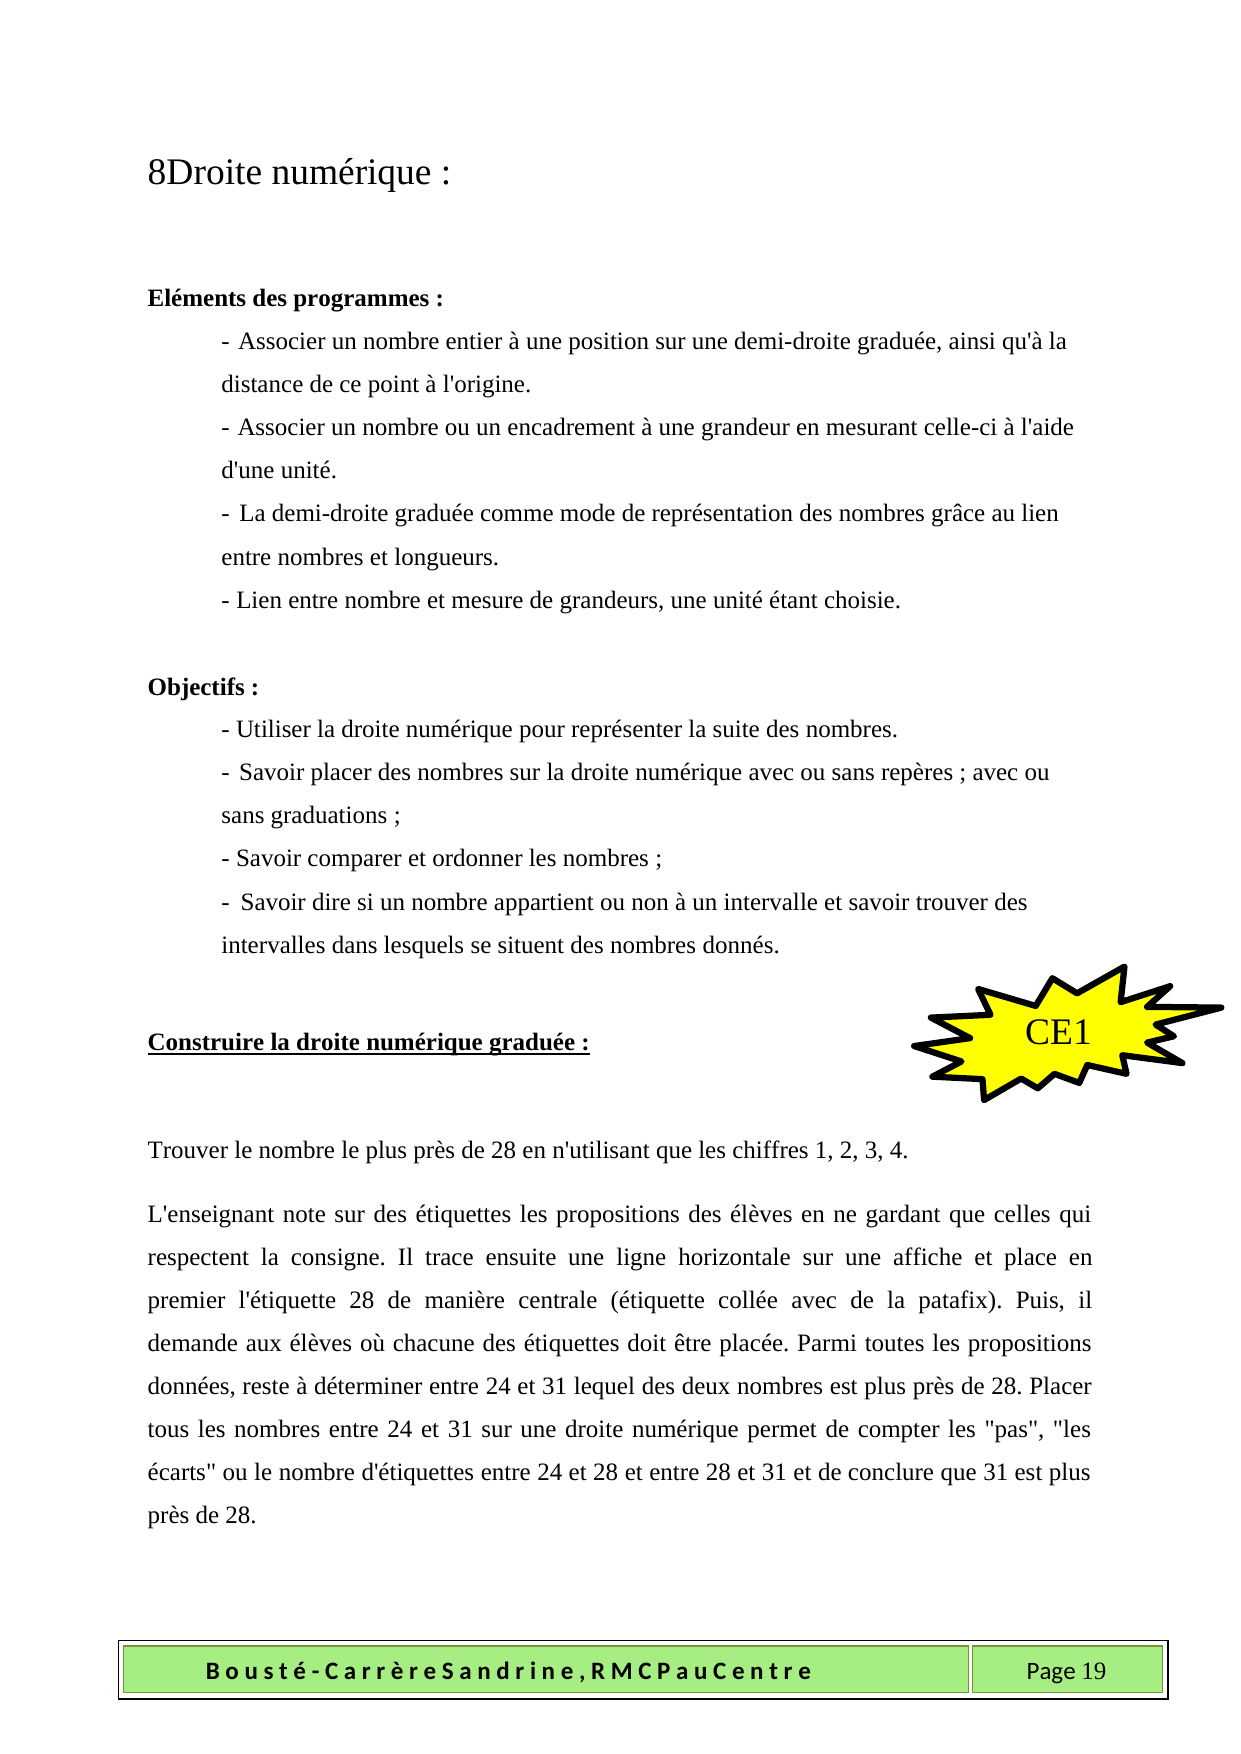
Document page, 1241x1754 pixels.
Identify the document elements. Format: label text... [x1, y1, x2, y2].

list Associer un nombre ou un encadrement à une grandeur en mesurant celle-ci à l'aide d'une unité. [221, 412, 1093, 484]
list Savoir placer des nombres sur la droite numérique avec ou sans repères ; avec ou sans graduations ; [221, 757, 1092, 829]
list La demi-droite graduée comme mode de représentation des nombres grâce au lien entre nombres et longueurs. [221, 498, 1092, 570]
subtitle Construire la droite numérique graduée : [147, 1027, 1240, 1056]
text Trouver le nombre le plus près de 28 en n'utilisant que les chiffres 1, 2, 3, 4. [147, 1135, 1240, 1163]
list Savoir comparer et ordonner les nombres ; [221, 843, 1240, 872]
subtitle Eléments des programmes : [147, 283, 1240, 312]
list Utiliser la droite numérique pour représenter la suite des nombres. [221, 714, 1240, 743]
list Associer un nombre entier à une position sur une demi-droite graduée, ainsi qu'à la distance de ce point à l'origine. [221, 326, 1092, 398]
subtitle Droite numérique : [147, 144, 1240, 196]
text L'enseignant note sur des étiquettes les propositions des élèves en ne gardant que celles qui respectent la consigne. Il trace ensuite une ligne horizontale sur une affiche et place en premier l'étiquette 28 de manière centrale (étiquette collée avec de la patafix). Puis, il demande aux élèves où chacune des étiquettes doit être placée. Parmi toutes les propositions données, reste à déterminer entre 24 et 31 lequel des deux nombres est plus près de 28. Placer tous les nombres entre 24 et 31 sur une droite numérique permet de compter les "pas", "les écarts" ou le nombre d'étiquettes entre 24 et 28 et entre 28 et 31 et de conclure que 31 est plus près de 28. [147, 1199, 1093, 1529]
list Lien entre nombre et mesure de grandeurs, une unité étant choisie. [221, 585, 1240, 613]
list Savoir dire si un nombre appartient ou non à un intervalle et savoir trouver des intervalles dans lesquels se situent des nombres donnés. [221, 887, 1092, 958]
subtitle Objectifs : [147, 672, 1240, 700]
